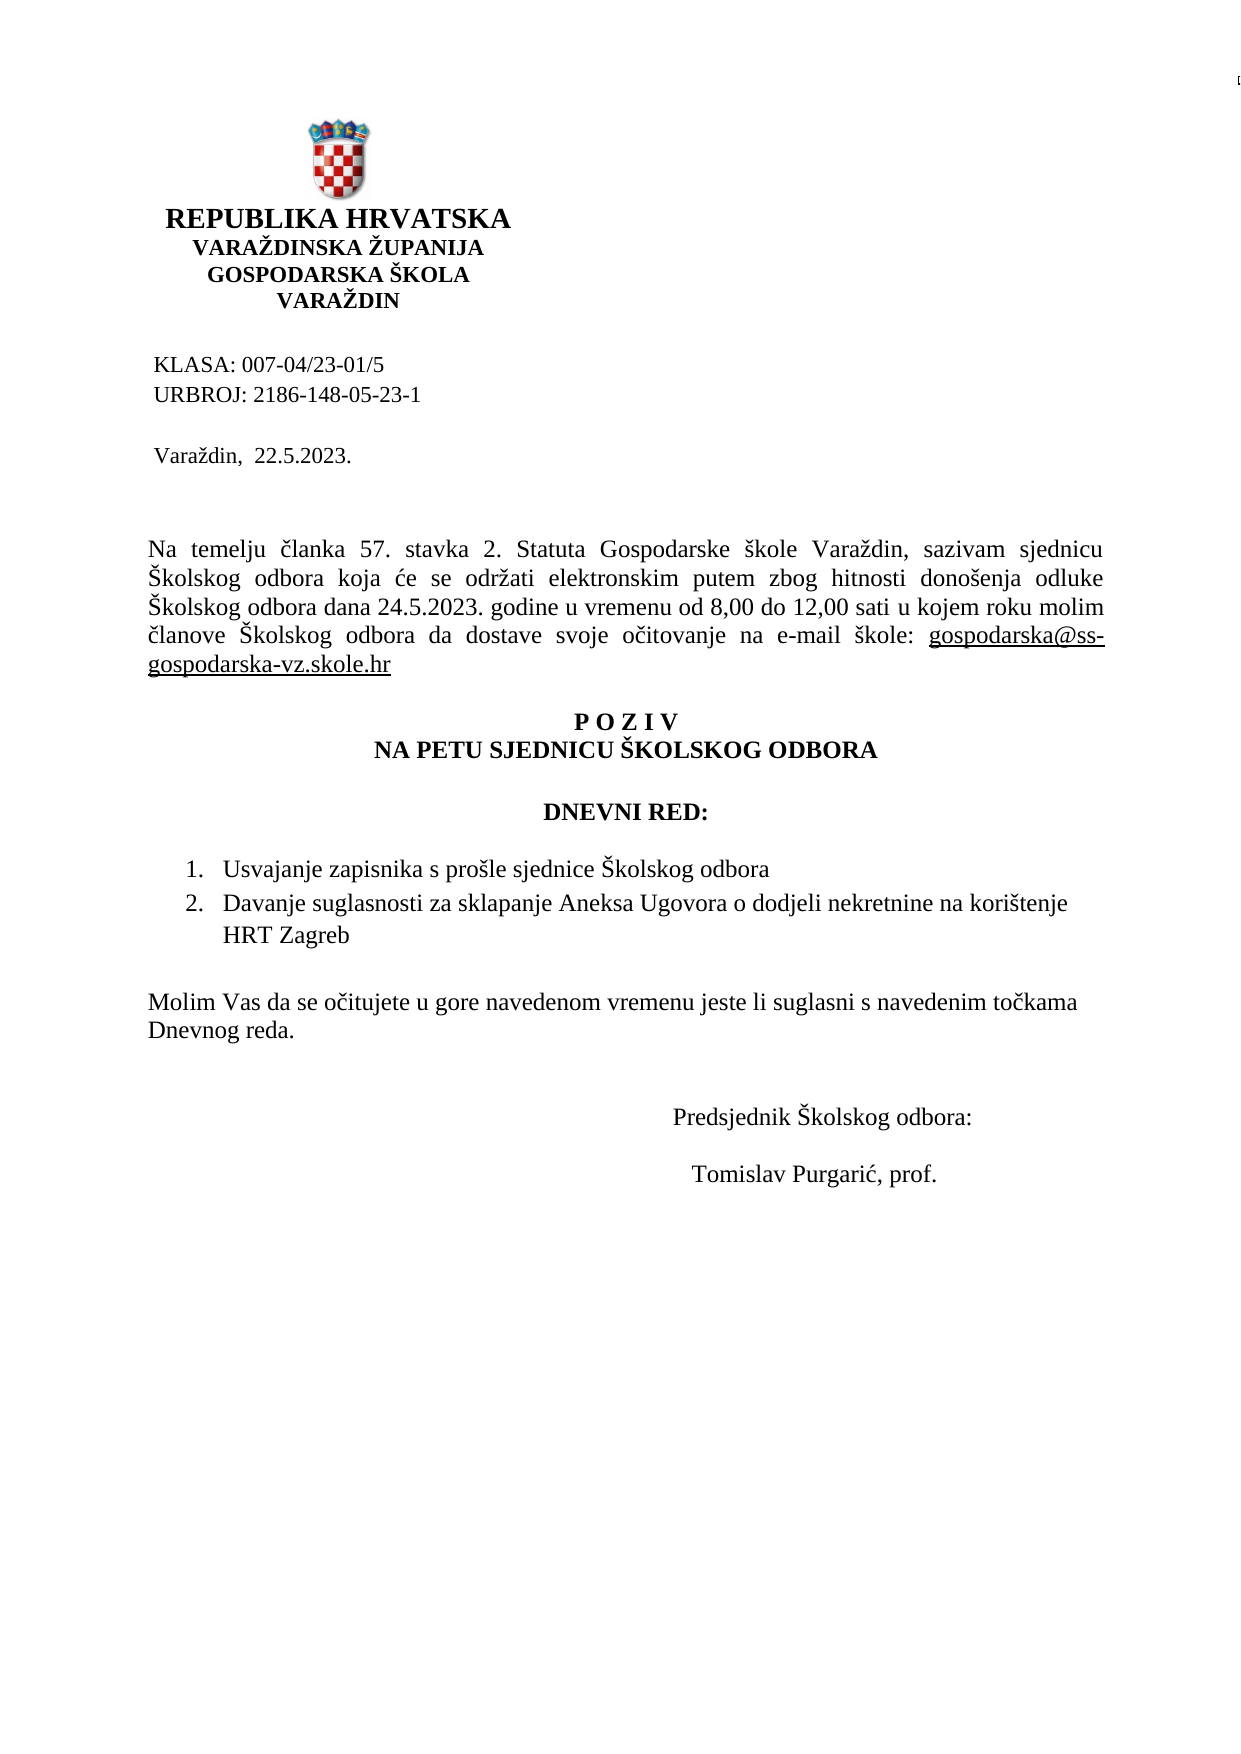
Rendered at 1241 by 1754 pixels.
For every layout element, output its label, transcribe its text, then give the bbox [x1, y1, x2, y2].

picture [304, 118, 372, 201]
text REPUBLIKA HRVATSKA [148, 201, 529, 234]
text DNEVNI RED: [148, 797, 1104, 826]
text GOSPODARSKA ŠKOLA VARAŽDIN [148, 261, 529, 313]
text P O Z I V [148, 707, 1104, 735]
text Predsjednik Školskog odbora: [673, 1102, 1104, 1130]
text VARAŽDINSKA ŽUPANIJA [148, 234, 529, 261]
list Davanje suglasnosti za sklapanje Aneksa Ugovora o dodjeli nekretnine na korištenje HRT Zagreb [185, 888, 1104, 949]
text Tomislav Purgarić, prof. [673, 1159, 1104, 1188]
list Usvajanje zapisnika s prošle sjednice Školskog odbora [185, 854, 1104, 883]
text Na temelju članka 57. stavka 2. Statuta Gospodarske škole Varaždin, sazivam sjednicu Školskog odbora koja će se održati elektronskim putem zbog hitnosti donošenja odluke Školskog odbora dana 24.5.2023. godine u vremenu od 8,00 do 12,00 sati u kojem roku molim članove Školskog odbora da dostave svoje očitovanje na e-mail škole: gospodarska@ss-gospodarska-vz.skole.hr [148, 534, 1104, 678]
text Molim Vas da se očitujete u gore navedenom vremenu jeste li suglasni s navedenim točkama Dnevnog reda. [148, 987, 1104, 1044]
text NA PETU SJEDNICU ŠKOLSKOG ODBORA [148, 735, 1104, 764]
